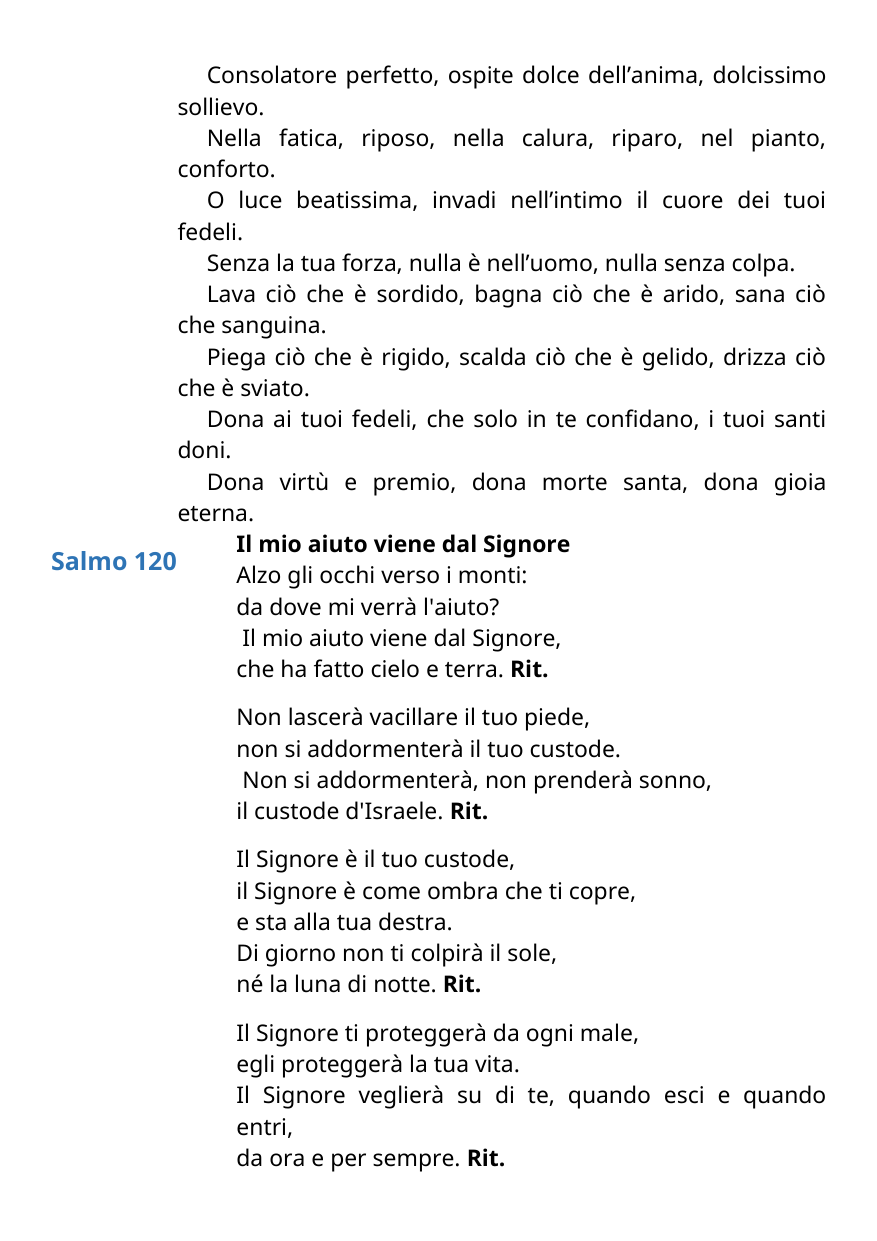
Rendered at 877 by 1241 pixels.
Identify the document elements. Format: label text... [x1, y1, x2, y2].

text il custode d'Israele. Rit. [236, 795, 827, 826]
text il Signore è come ombra che ti copre, [236, 874, 827, 906]
text Il Signore veglierà su di te, quando esci e quando entri, [236, 1079, 827, 1142]
text da dove mi verrà l'aiuto? [236, 590, 827, 622]
text Consolatore perfetto, ospite dolce dell’anima, dolcissimo sollievo. [177, 59, 827, 122]
text Piega ciò che è rigido, scalda ciò che è gelido, drizza ciò che è sviato. [177, 340, 827, 403]
text Nella fatica, riposo, nella calura, riparo, nel pianto, conforto. [177, 122, 827, 184]
text Senza la tua forza, nulla è nell’uomo, nulla senza colpa. [177, 247, 827, 278]
text da ora e per sempre. Rit. [236, 1142, 827, 1173]
text che ha fatto cielo e terra. Rit. [236, 653, 827, 684]
text egli proteggerà la tua vita. [236, 1048, 827, 1079]
text né la luna di notte. Rit. [236, 968, 827, 999]
text Dona virtù e premio, dona morte santa, dona gioia eterna. [177, 465, 827, 528]
text non si addormenterà il tuo custode. [236, 732, 827, 764]
text Alzo gli occhi verso i monti: [162, 559, 827, 590]
text Lava ciò che è sordido, bagna ciò che è arido, sana ciò che sanguina. [177, 278, 827, 340]
text Dona ai tuoi fedeli, che solo in te confidano, i tuoi santi doni. [177, 403, 827, 465]
text Il Signore ti proteggerà da ogni male, [236, 1017, 827, 1048]
text Di giorno non ti colpirà il sole, [236, 937, 827, 968]
text Il mio aiuto viene dal Signore, [236, 622, 827, 653]
text O luce beatissima, invadi nell’intimo il cuore dei tuoi fedeli. [177, 184, 827, 247]
text Non si addormenterà, non prenderà sonno, [236, 764, 827, 795]
text Il Signore è il tuo custode, [236, 843, 827, 874]
text Il mio aiuto viene dal Signore [162, 528, 827, 559]
text e sta alla tua destra. [236, 906, 827, 937]
text Non lascerà vacillare il tuo piede, [236, 701, 827, 732]
